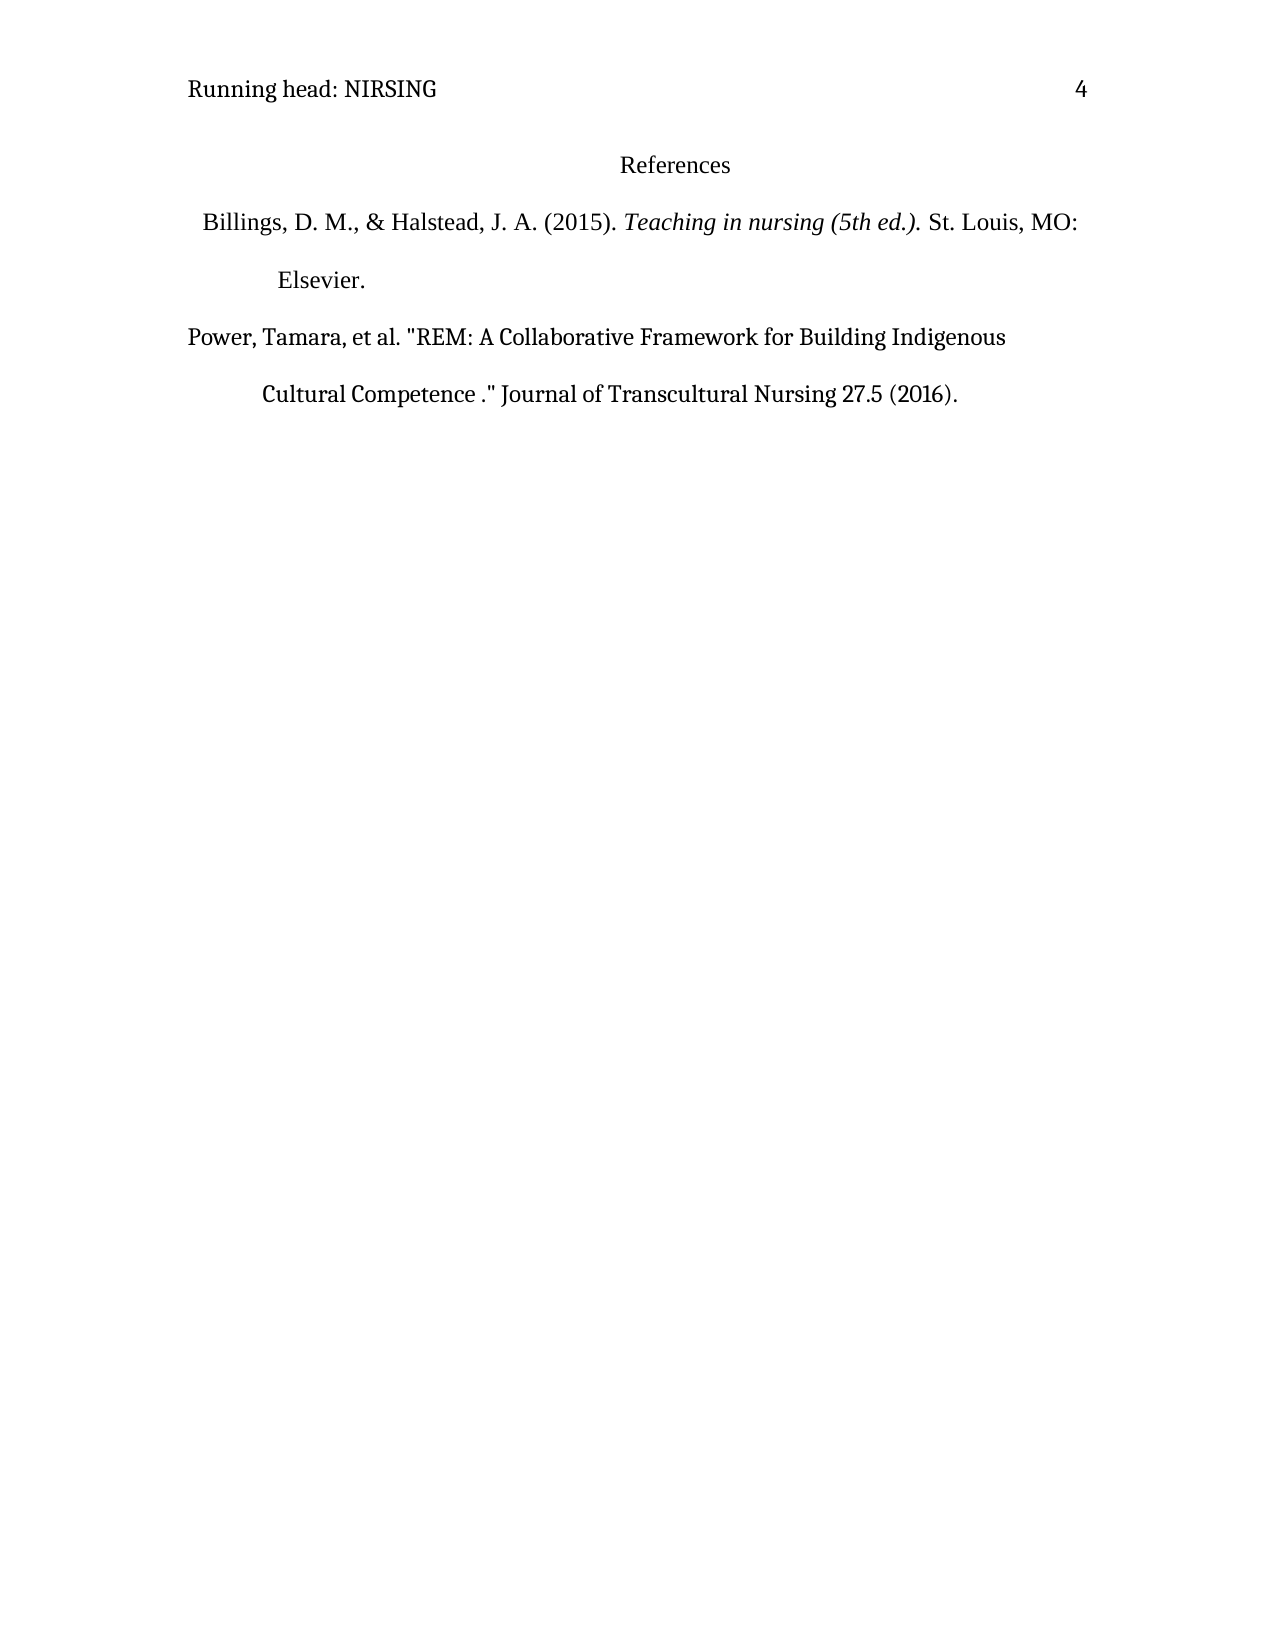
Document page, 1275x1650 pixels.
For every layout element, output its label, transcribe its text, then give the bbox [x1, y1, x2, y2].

text Billings, D. M., & Halstead, J. A. (2015). Teaching in nursing (5th ed.). St. Louis, MO: Elsevier. [202, 207, 1087, 294]
text References [187, 150, 1087, 179]
text Power, Tamara, et al. "REM: A Collaborative Framework for Building Indigenous Cultural Competence ." Journal of Transcultural Nursing 27.5 (2016). [187, 322, 1087, 409]
